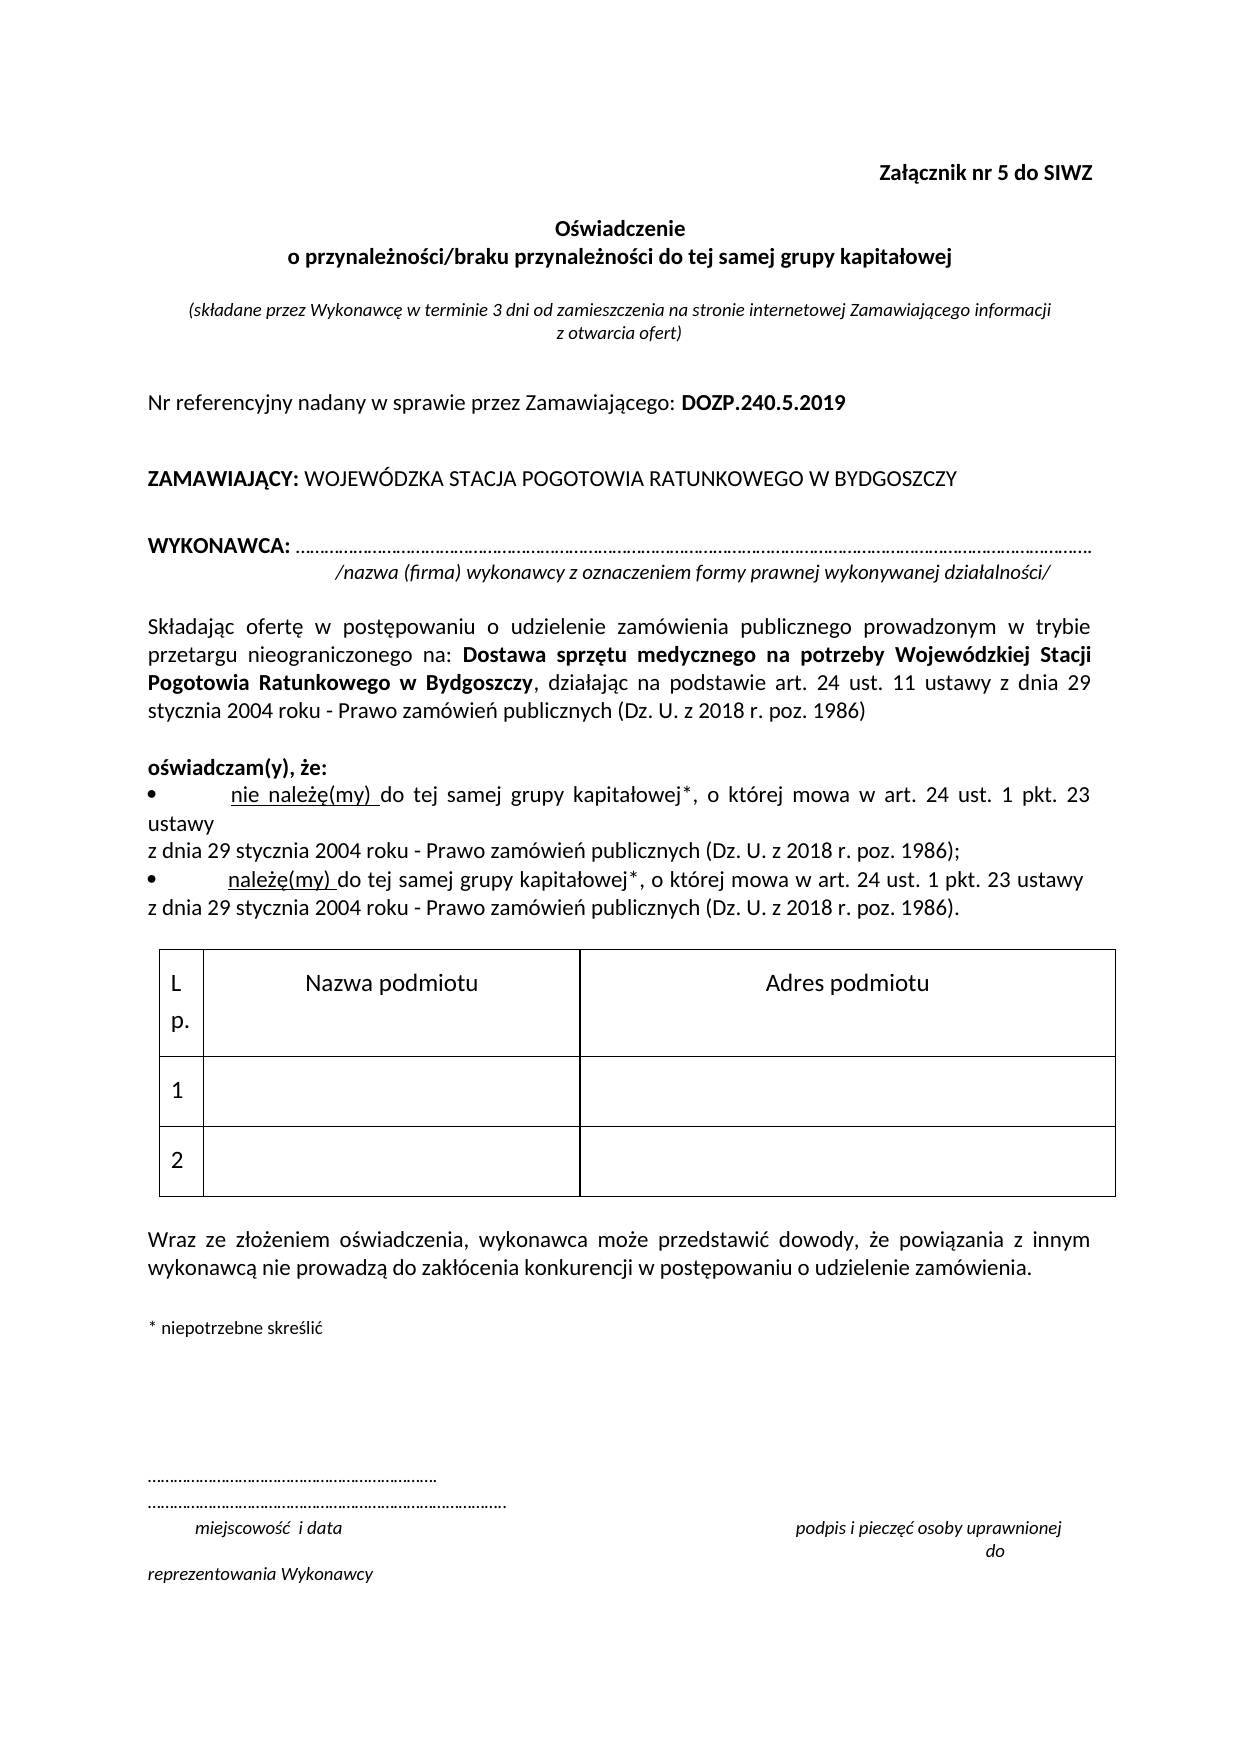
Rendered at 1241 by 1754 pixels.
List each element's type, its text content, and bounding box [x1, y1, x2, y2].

text miejscowość i data podpis i pieczęć osoby uprawnionej [148, 1516, 1093, 1539]
text Wraz ze złożeniem oświadczenia, wykonawca może przedstawić dowody, że powiązania z innym wykonawcą nie prowadzą do zakłócenia konkurencji w postępowaniu o udzielenie zamówienia. [148, 1225, 1093, 1281]
text WYKONAWCA: …………………………………………………………………………………………………………………………………………………. [148, 531, 1093, 559]
list Składając ofertę w postępowaniu o udzielenie zamówienia publicznego prowadzonym w trybie przetargu nieograniczonego na: Dostawa sprzętu medycznego na potrzeby Wojewódzkiej Stacji Pogotowia Ratunkowego w Bydgoszczy, działając na podstawie art. 24 ust. 11 ustawy z dnia 29 stycznia 2004 roku - Prawo zamówień publicznych (Dz. U. z 2018 r. poz. 1986) [148, 612, 1093, 724]
table_header Adres podmiotu [581, 950, 1115, 1056]
text /nazwa (firma) wykonawcy z oznaczeniem formy prawnej wykonywanej działalności/ [148, 559, 1093, 584]
text ZAMAWIAJĄCY: WOJEWÓDZKA STACJA POGOTOWIA RATUNKOWEGO W BYDGOSZCZY [148, 464, 1093, 493]
table_header Nazwa podmiotu [204, 950, 579, 1056]
text oświadczam(y), że: [148, 753, 1093, 781]
text Załącznik nr 5 do SIWZ [148, 158, 1093, 186]
table_cell [204, 1057, 579, 1126]
table_cell 1 [160, 1057, 203, 1126]
list nie należę(my) do tej samej grupy kapitałowej*, o której mowa w art. 24 ust. 1 pkt. 23 ustawy z dnia 29 stycznia 2004 roku - Prawo zamówień publicznych (Dz. U. z 2018 r. poz. 1986); [148, 781, 1093, 865]
text Nr referencyjny nadany w sprawie przez Zamawiającego: DOZP.240.5.2019 [148, 388, 1093, 416]
text do reprezentowania Wykonawcy [148, 1539, 1093, 1585]
table_cell 2 [160, 1127, 203, 1196]
table_cell [581, 1127, 1115, 1196]
text z otwarcia ofert) [148, 321, 1093, 344]
text * niepotrzebne skreślić [148, 1317, 1093, 1339]
list należę(my) do tej samej grupy kapitałowej*, o której mowa w art. 24 ust. 1 pkt. 23 ustawy z dnia 29 stycznia 2004 roku - Prawo zamówień publicznych (Dz. U. z 2018 r. poz. 1986). [148, 865, 1093, 921]
table_header Lp. [160, 950, 203, 1056]
text o przynależności/braku przynależności do tej samej grupy kapitałowej [148, 242, 1093, 270]
table_cell [581, 1057, 1115, 1126]
table_cell [204, 1127, 579, 1196]
list …………………………………………………………. ……………………………………………………………………….. [148, 1464, 1093, 1513]
text (składane przez Wykonawcę w terminie 3 dni od zamieszczenia na stronie internetowej Zamawiającego informacji [148, 298, 1093, 321]
text Oświadczenie [148, 214, 1093, 242]
